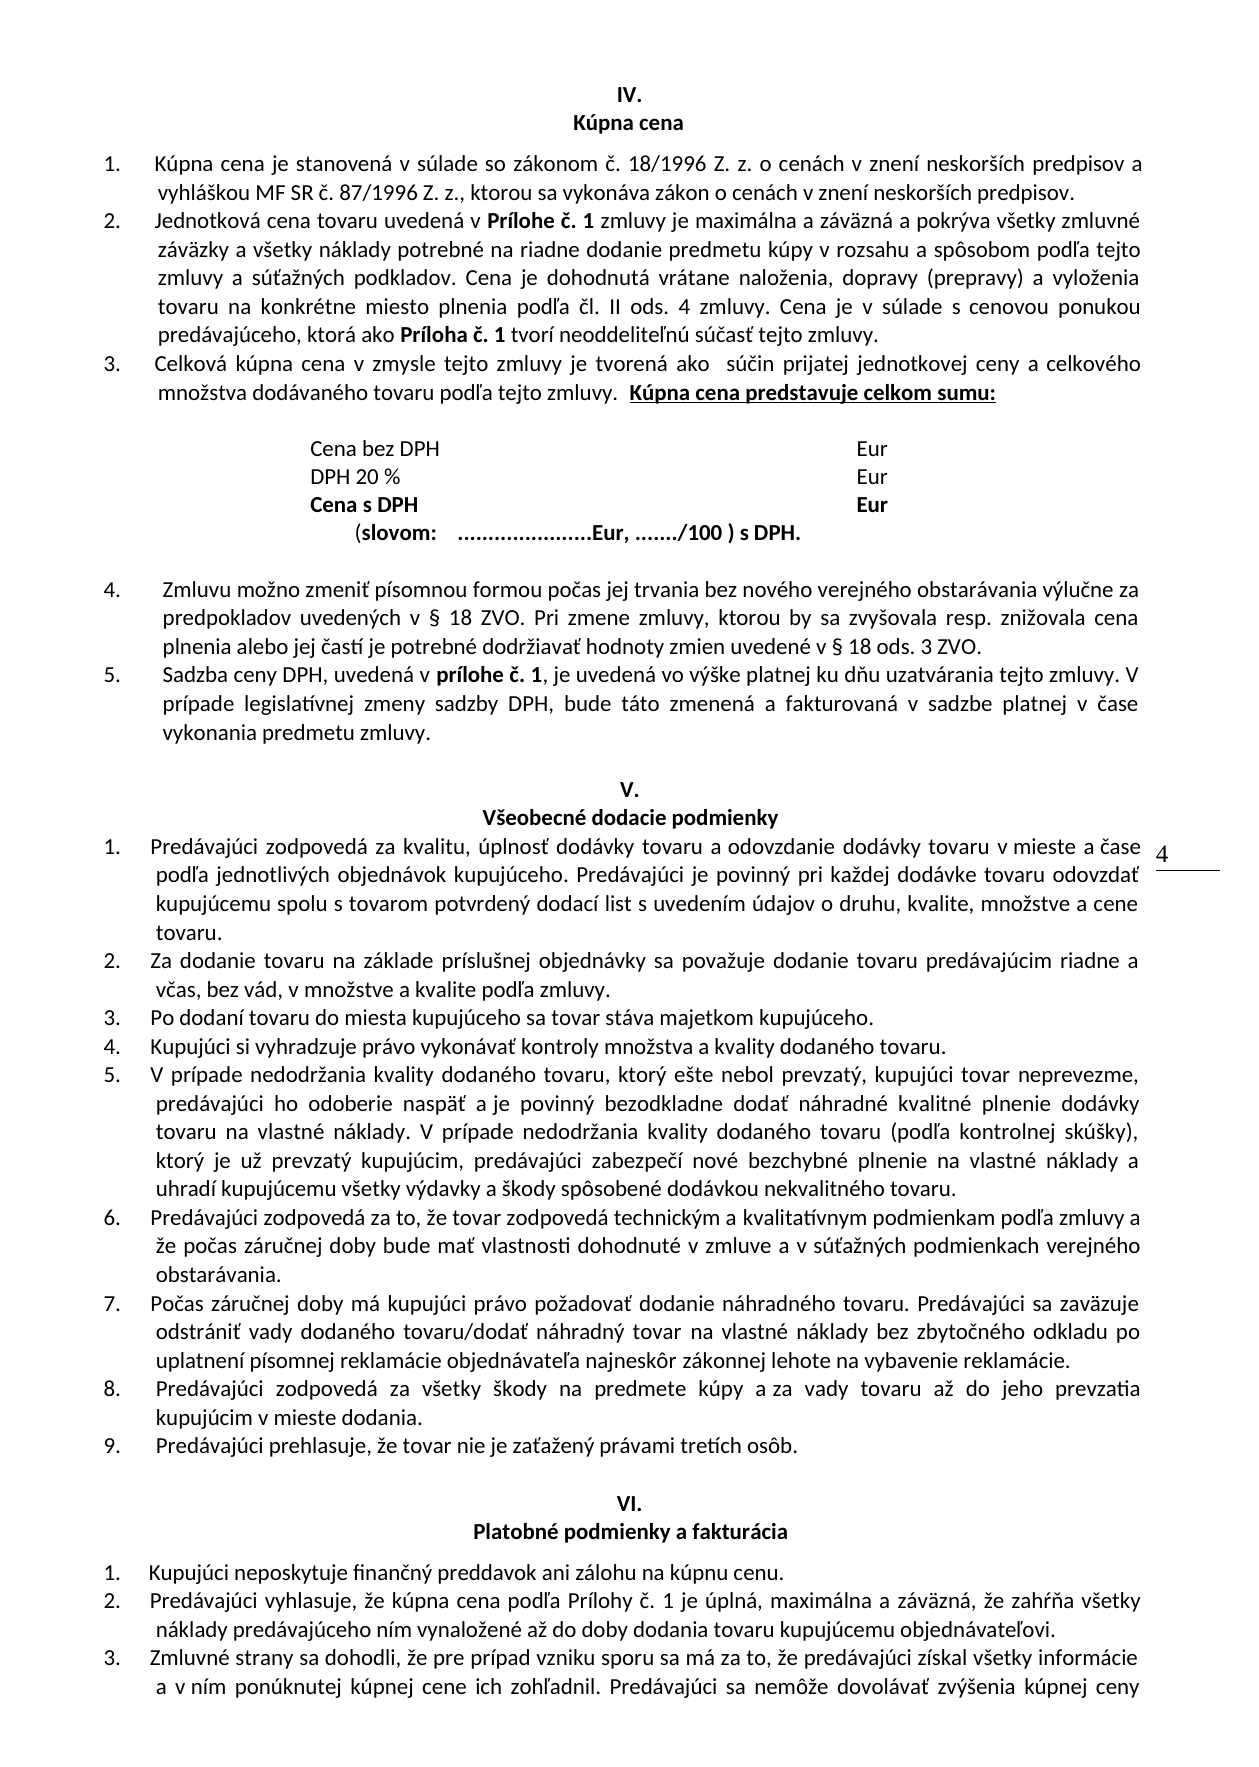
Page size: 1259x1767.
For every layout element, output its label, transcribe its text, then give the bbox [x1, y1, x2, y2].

list Celková kúpna cena v zmysle tejto zmluvy je tvorená ako súčin prijatej jednotkovej ceny a celkového množstva dodávaného tovaru podľa tejto zmluvy. Kúpna cena predstavuje celkom sumu: [103, 349, 1141, 406]
text Cena s DPH Eur [118, 490, 1141, 518]
list Predávajúci vyhlasuje, že kúpna cena podľa Prílohy č. 1 je úplná, maximálna a záväzná, že zahŕňa všetky náklady predávajúceho ním vynaložené až do doby dodania tovaru kupujúcemu objednávateľovi. [103, 1586, 1141, 1643]
list Sadzba ceny DPH, uvedená v prílohe č. 1, je uvedená vo výške platnej ku dňu uzatvárania tejto zmluvy. V prípade legislatívnej zmeny sadzby DPH, bude táto zmenená a fakturovaná v sadzbe platnej v čase vykonania predmetu zmluvy. [103, 660, 1141, 746]
list Za dodanie tovaru na základe príslušnej objednávky sa považuje dodanie tovaru predávajúcim riadne a včas, bez vád, v množstve a kvalite podľa zmluvy. [103, 946, 1141, 1003]
text VI. [118, 1489, 1141, 1517]
list Počas záručnej doby má kupujúci právo požadovať dodanie náhradného tovaru. Predávajúci sa zaväzuje odstrániť vady dodaného tovaru/dodať náhradný tovar na vlastné náklady bez zbytočného odkladu po uplatnení písomnej reklamácie objednávateľa najneskôr zákonnej lehote na vybavenie reklamácie. [103, 1288, 1141, 1374]
text (slovom: ......................Eur, ......./100 ) s DPH. [118, 518, 1141, 546]
text Všeobecné dodacie podmienky [120, 803, 1141, 831]
list Predávajúci zodpovedá za všetky škody na predmete kúpy a za vady tovaru až do jeho prevzatia kupujúcim v mieste dodania. [103, 1374, 1141, 1431]
list Zmluvu možno zmeniť písomnou formou počas jej trvania bez nového verejného obstarávania výlučne za predpokladov uvedených v § 18 ZVO. Pri zmene zmluvy, ktorou by sa zvyšovala resp. znižovala cena plnenia alebo jej častí je potrebné dodržiavať hodnoty zmien uvedené v § 18 ods. 3 ZVO. [103, 574, 1141, 660]
text IV. [118, 80, 1141, 108]
list V prípade nedodržania kvality dodaného tovaru, ktorý ešte nebol prevzatý, kupujúci tovar neprevezme, predávajúci ho odoberie naspäť a je povinný bezodkladne dodať náhradné kvalitné plnenie dodávky tovaru na vlastné náklady. V prípade nedodržania kvality dodaného tovaru (podľa kontrolnej skúšky), ktorý je už prevzatý kupujúcim, predávajúci zabezpečí nové bezchybné plnenie na vlastné náklady a uhradí kupujúcemu všetky výdavky a škody spôsobené dodávkou nekvalitného tovaru. [103, 1060, 1141, 1202]
text Kúpna cena [118, 108, 1138, 136]
list Kupujúci si vyhradzuje právo vykonávať kontroly množstva a kvality dodaného tovaru. [103, 1031, 1141, 1060]
text DPH 20 % Eur [118, 462, 1141, 490]
list Kupujúci neposkytuje finančný preddavok ani zálohu na kúpnu cenu. [103, 1557, 1141, 1586]
list Po dodaní tovaru do miesta kupujúceho sa tovar stáva majetkom kupujúceho. [103, 1003, 1141, 1031]
list Predávajúci zodpovedá za kvalitu, úplnosť dodávky tovaru a odovzdanie dodávky tovaru v mieste a čase podľa jednotlivých objednávok kupujúceho. Predávajúci je povinný pri každej dodávke tovaru odovzdať kupujúcemu spolu s tovarom potvrdený dodací list s uvedením údajov o druhu, kvalite, množstve a cene tovaru. [103, 831, 1141, 946]
list Jednotková cena tovaru uvedená v Prílohe č. 1 zmluvy je maximálna a záväzná a pokrýva všetky zmluvné záväzky a všetky náklady potrebné na riadne dodanie predmetu kúpy v rozsahu a spôsobom podľa tejto zmluvy a súťažných podkladov. Cena je dohodnutá vrátane naloženia, dopravy (prepravy) a vyloženia tovaru na konkrétne miesto plnenia podľa čl. II ods. 4 zmluvy. Cena je v súlade s cenovou ponukou predávajúceho, ktorá ako Príloha č. 1 tvorí neoddeliteľnú súčasť tejto zmluvy. [103, 206, 1141, 349]
text Cena bez DPH Eur [118, 434, 1141, 462]
list Predávajúci prehlasuje, že tovar nie je zaťažený právami tretích osôb. [103, 1431, 1141, 1459]
list Predávajúci zodpovedá za to, že tovar zodpovedá technickým a kvalitatívnym podmienkam podľa zmluvy a že počas záručnej doby bude mať vlastnosti dohodnuté v zmluve a v súťažných podmienkach verejného obstarávania. [103, 1202, 1141, 1288]
text V. [118, 774, 1141, 803]
text Platobné podmienky a fakturácia [121, 1517, 1141, 1545]
list Kúpna cena je stanovená v súlade so zákonom č. 18/1996 Z. z. o cenách v znení neskorších predpisov a vyhláškou MF SR č. 87/1996 Z. z., ktorou sa vykonáva zákon o cenách v znení neskorších predpisov. [103, 149, 1146, 206]
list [103, 1643, 1141, 1700]
